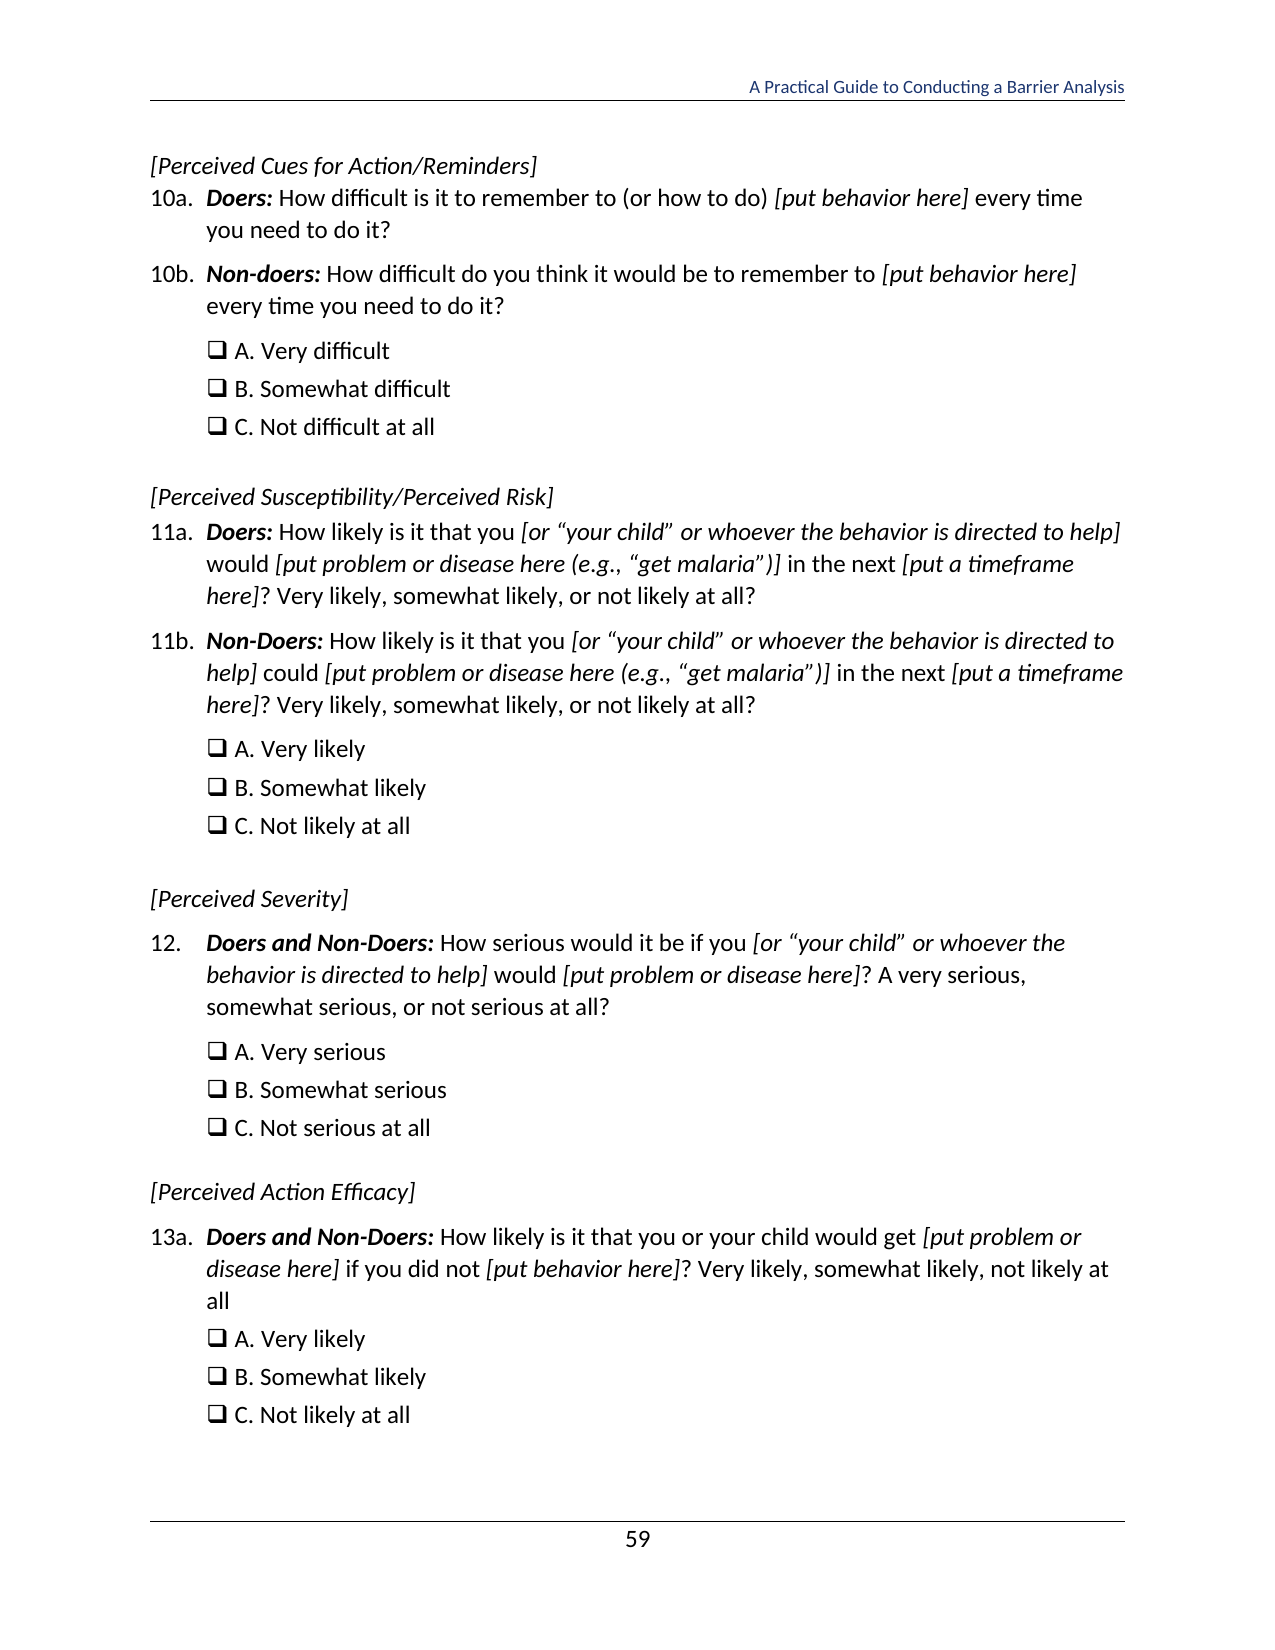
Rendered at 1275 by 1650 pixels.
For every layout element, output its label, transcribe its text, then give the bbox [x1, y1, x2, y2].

text A. Very likely [206, 1323, 1125, 1354]
text B. Somewhat likely [206, 772, 1125, 802]
text C. Not serious at all [206, 1112, 1125, 1143]
text [Perceived Severity] [150, 883, 1125, 914]
text [Perceived Susceptibility/Perceived Risk] [150, 482, 1125, 512]
text A. Very difficult [206, 335, 1125, 365]
text C. Not likely at all [206, 810, 1125, 840]
text 11a. Doers: How likely is it that you [or “your child” or whoever the behavior is directed to help] would [put problem or disease here (e.g., “get malaria”)] in the next [put a timeframe here]? Very likely, somewhat likely, or not likely at all? [150, 517, 1125, 611]
text B. Somewhat serious [206, 1074, 1125, 1105]
text B. Somewhat likely [206, 1361, 1125, 1392]
text 10a. Doers: How difficult is it to remember to (or how to do) [put behavior here] every time you need to do it? [150, 182, 1125, 244]
text C. Not likely at all [206, 1399, 1125, 1430]
text A. Very likely [206, 733, 1125, 764]
text [Perceived Cues for Action/Reminders] [150, 150, 1125, 181]
text 12. Doers and Non-Doers: How serious would it be if you [or “your child” or whoever the behavior is directed to help] would [put problem or disease here]? A very serious, somewhat serious, or not serious at all? [150, 928, 1125, 1022]
text 13a. Doers and Non-Doers: How likely is it that you or your child would get [put problem or disease here] if you did not [put behavior here]? Very likely, somewhat likely, not likely at all [150, 1221, 1125, 1315]
text C. Not difficult at all [206, 411, 1125, 442]
text A. Very serious [206, 1036, 1125, 1067]
text 11b. Non-Doers: How likely is it that you [or “your child” or whoever the behavior is directed to help] could [put problem or disease here (e.g., “get malaria”)] in the next [put a timeframe here]? Very likely, somewhat likely, or not likely at all? [150, 625, 1125, 719]
text [Perceived Action Efficacy] [150, 1176, 1125, 1207]
text 10b. Non-doers: How difficult do you think it would be to remember to [put behavior here] every time you need to do it? [150, 258, 1125, 321]
text B. Somewhat difficult [206, 373, 1125, 404]
